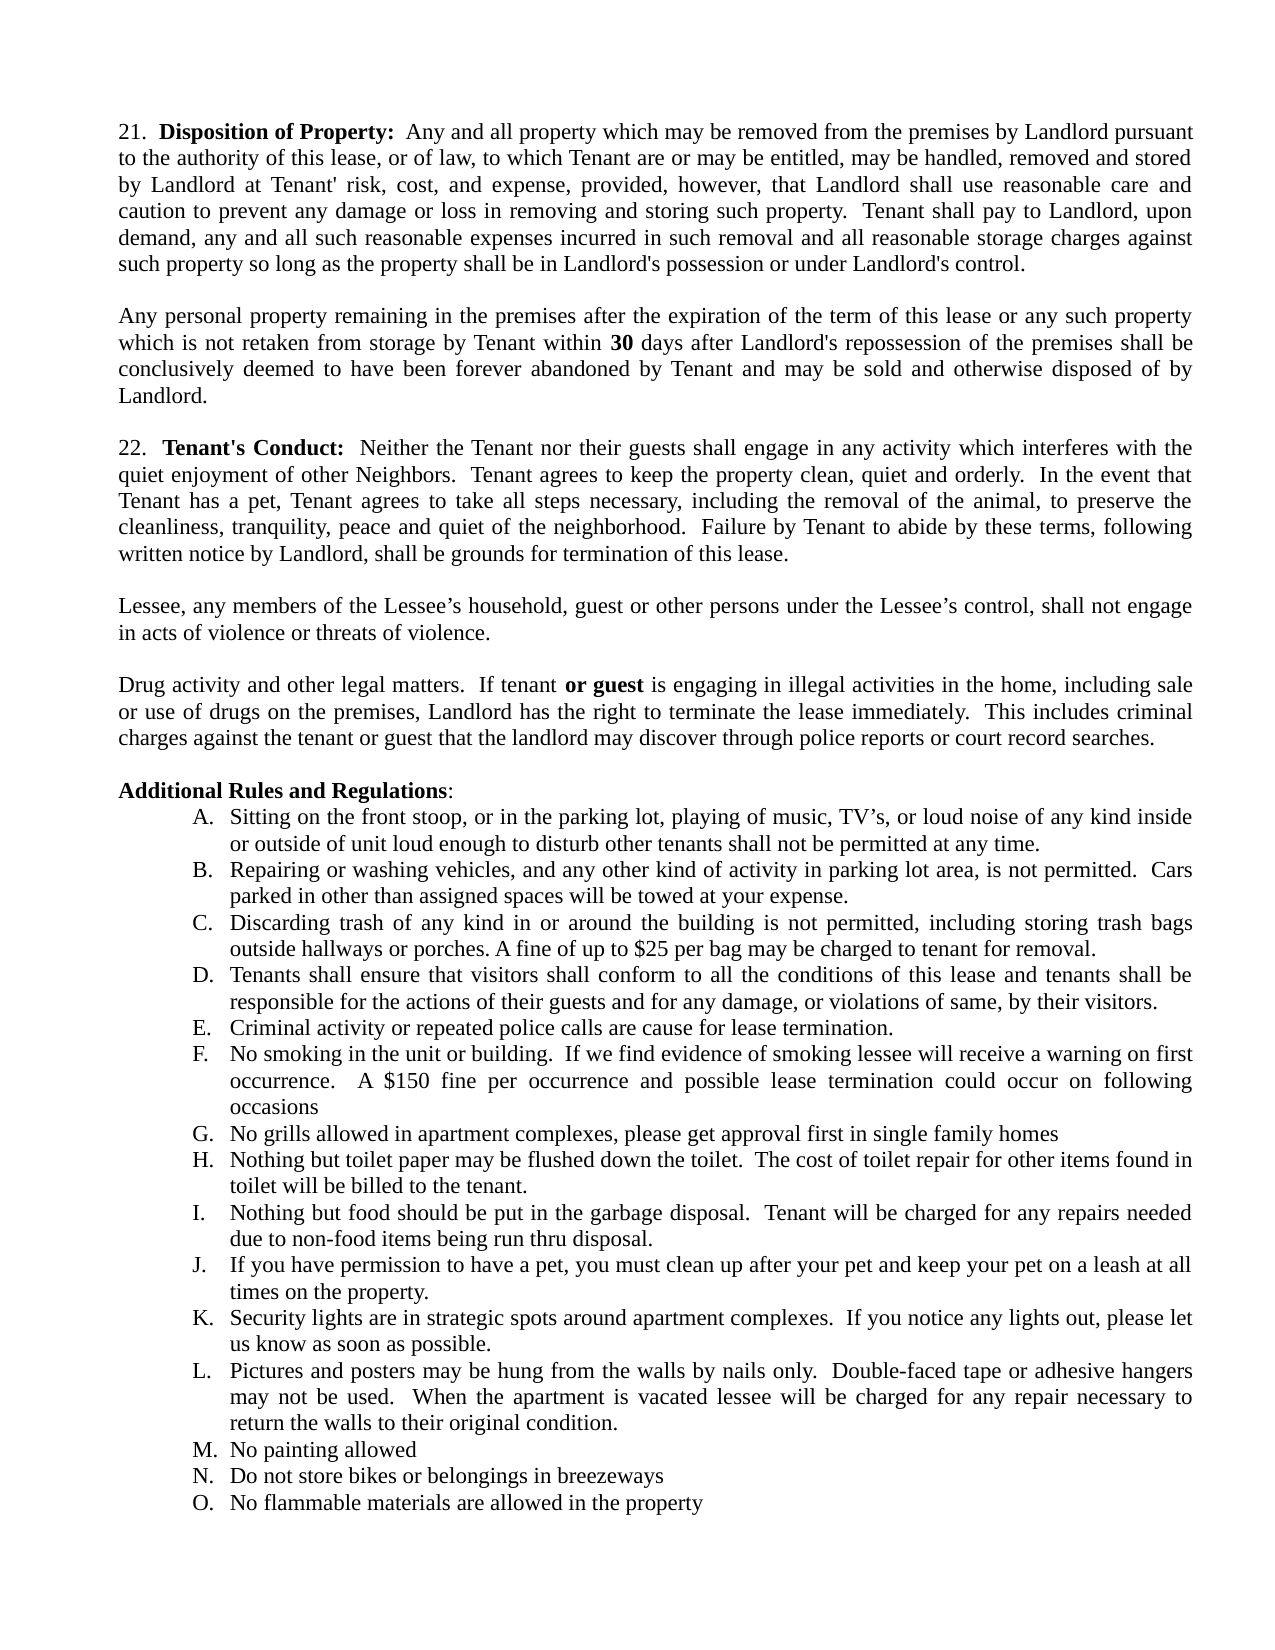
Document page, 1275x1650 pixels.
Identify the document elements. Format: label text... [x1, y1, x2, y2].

text 22. Tenant's Conduct: Neither the Tenant nor their guests shall engage in any activity which interferes with the quiet enjoyment of other Neighbors. Tenant agrees to keep the property clean, quiet and orderly. In the event that Tenant has a pet, Tenant agrees to take all steps necessary, including the removal of the animal, to preserve the cleanliness, tranquility, peace and quiet of the neighborhood. Failure by Tenant to abide by these terms, following written notice by Landlord, shall be grounds for termination of this lease. [118, 434, 1194, 566]
list Tenants shall ensure that visitors shall conform to all the conditions of this lease and tenants shall be responsible for the actions of their guests and for any damage, or violations of same, by their visitors. [192, 961, 1194, 1014]
list Sitting on the front stoop, or in the parking lot, playing of music, TV’s, or loud noise of any kind inside or outside of unit loud enough to disturb other tenants shall not be permitted at any time. [192, 803, 1194, 856]
list Nothing but food should be put in the garbage disposal. Tenant will be charged for any repairs needed due to non-food items being run thru disposal. [192, 1199, 1194, 1251]
list Nothing but toilet paper may be flushed down the toilet. The cost of toilet repair for other items found in toilet will be billed to the tenant. [192, 1146, 1194, 1199]
text Drug activity and other legal matters. If tenant or guest is engaging in illegal activities in the home, including sale or use of drugs on the premises, Landlord has the right to terminate the lease immediately. This includes criminal charges against the tenant or guest that the landlord may discover through police reports or court record searches. [118, 672, 1194, 751]
list No flammable materials are allowed in the property [192, 1488, 1194, 1515]
list No grills allowed in apartment complexes, please get approval first in single family homes [192, 1119, 1194, 1146]
text Lessee, any members of the Lessee’s household, guest or other persons under the Lessee’s control, shall not engage in acts of violence or threats of violence. [118, 592, 1194, 645]
text Any personal property remaining in the premises after the expiration of the term of this lease or any such property which is not retaken from storage by Tenant within 30 days after Landlord's repossession of the premises shall be conclusively deemed to have been forever abandoned by Tenant and may be sold and otherwise disposed of by Landlord. [118, 303, 1194, 408]
list Discarding trash of any kind in or around the building is not permitted, including storing trash bags outside hallways or porches. A fine of up to $25 per bag may be charged to tenant for removal. [192, 909, 1194, 961]
list Criminal activity or repeated police calls are cause for lease termination. [192, 1014, 1194, 1041]
list Repairing or washing vehicles, and any other kind of activity in parking lot area, is not permitted. Cars parked in other than assigned spaces will be towed at your expense. [192, 856, 1194, 909]
list Pictures and posters may be hung from the walls by nails only. Double-faced tape or adhesive hangers may not be used. When the apartment is vacated lessee will be charged for any repair necessary to return the walls to their original condition. [192, 1357, 1194, 1436]
list No smoking in the unit or building. If we find evidence of smoking lessee will receive a warning on first occurrence. A $150 fine per occurrence and possible lease termination could occur on following occasions [192, 1041, 1194, 1119]
list No painting allowed [192, 1436, 1194, 1462]
list If you have permission to have a pet, you must clean up after your pet and keep your pet on a leash at all times on the property. [192, 1251, 1194, 1304]
text Additional Rules and Regulations: [118, 777, 1194, 803]
list Do not store bikes or belongings in breezeways [192, 1462, 1194, 1488]
text 21. Disposition of Property: Any and all property which may be removed from the premises by Landlord pursuant to the authority of this lease, or of law, to which Tenant are or may be entitled, may be handled, removed and stored by Landlord at Tenant' risk, cost, and expense, provided, however, that Landlord shall use reasonable care and caution to prevent any damage or loss in removing and storing such property. Tenant shall pay to Landlord, upon demand, any and all such reasonable expenses incurred in such removal and all reasonable storage charges against such property so long as the property shall be in Landlord's possession or under Landlord's control. [118, 118, 1194, 276]
list Security lights are in strategic spots around apartment complexes. If you notice any lights out, please let us know as soon as possible. [192, 1304, 1194, 1357]
